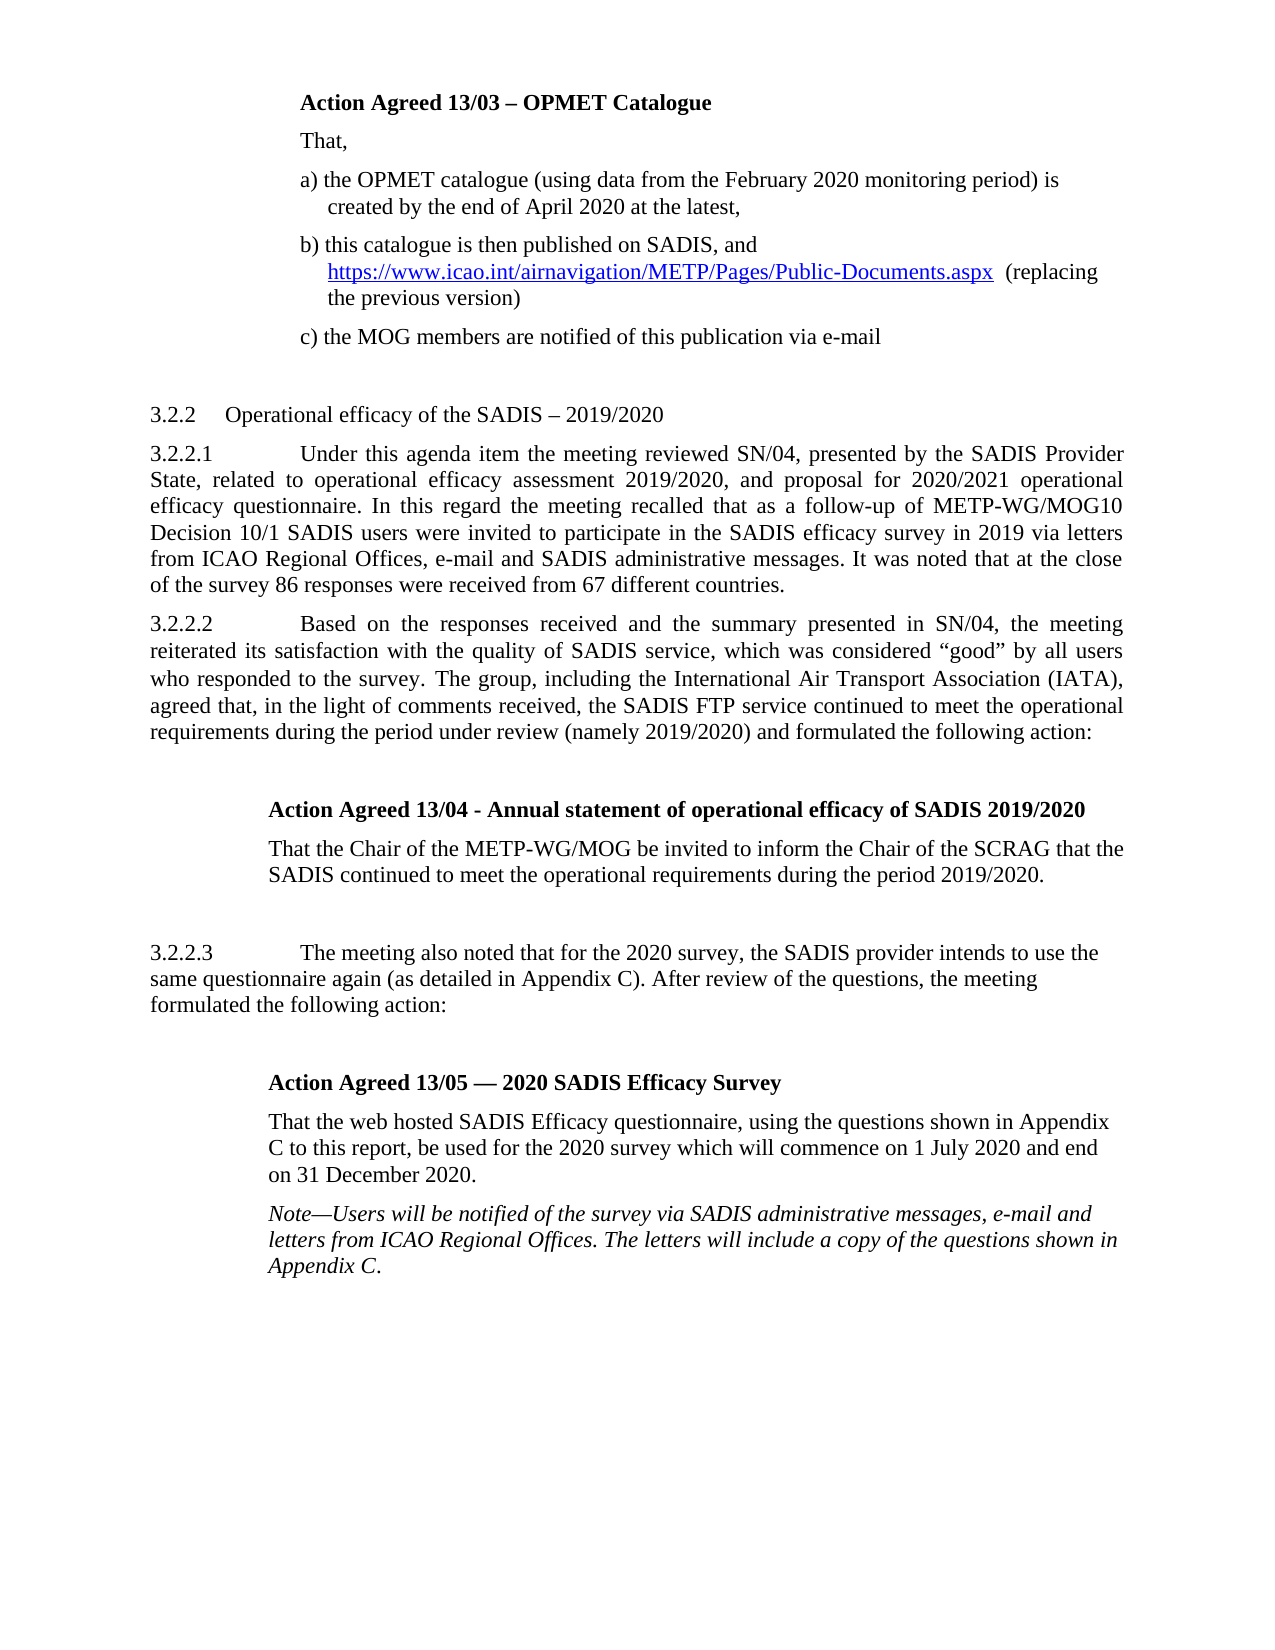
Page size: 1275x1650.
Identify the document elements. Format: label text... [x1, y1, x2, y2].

text That, [225, 127, 1125, 154]
text That the Chair of the METP-WG/MOG be invited to inform the Chair of the SCRAG that the SADIS continued to meet the operational requirements during the period 2019/2020. [268, 835, 1125, 887]
text c) the MOG members are notified of this publication via e-mail [225, 323, 1125, 349]
text a) the OPMET catalogue (using data from the February 2020 monitoring period) is created by the end of April 2020 at the latest, [300, 166, 1125, 219]
text 3.2.2 Operational efficacy of the SADIS – 2019/2020 [150, 401, 1125, 427]
text That the web hosted SADIS Efficacy questionnaire, using the questions shown in Appendix C to this report, be used for the 2020 survey which will commence on 1 July 2020 and end on 31 December 2020. [268, 1108, 1125, 1187]
text Action Agreed 13/04 - Annual statement of operational efficacy of SADIS 2019/2020 [268, 796, 1125, 822]
text Action Agreed 13/05 — 2020 SADIS Efficacy Survey [268, 1069, 1125, 1096]
text 3.2.2.1 Under this agenda item the meeting reviewed SN/04, presented by the SADIS Provider State, related to operational efficacy assessment 2019/2020, and proposal for 2020/2021 operational efficacy questionnaire. In this regard the meeting recalled that as a follow-up of METP-WG/MOG10 Decision 10/1 SADIS users were invited to participate in the SADIS efficacy survey in 2019 via letters from ICAO Regional Offices, e-mail and SADIS administrative messages. It was noted that at the close of the survey 86 responses were received from 67 different countries. [150, 440, 1125, 598]
text 3.2.2.3 The meeting also noted that for the 2020 survey, the SADIS provider intends to use the same questionnaire again (as detailed in Appendix C). After review of the questions, the meeting formulated the following action: [150, 939, 1125, 1018]
text Action Agreed 13/03 – OPMET Catalogue [225, 89, 1125, 115]
text 3.2.2.2 Based on the responses received and the summary presented in SN/04, the meeting reiterated its satisfaction with the quality of SADIS service, which was considered “good” by all users who responded to the survey. The group, including the International Air Transport Association (IATA), agreed that, in the light of comments received, the SADIS FTP service continued to meet the operational requirements during the period under review (namely 2019/2020) and formulated the following action: [150, 610, 1125, 744]
text b) this catalogue is then published on SADIS, and https://www.icao.int/airnavigation/METP/Pages/Public-Documents.aspx (replacing the previous version) [300, 232, 1125, 311]
text Note—Users will be notified of the survey via SADIS administrative messages, e-mail and letters from ICAO Regional Offices. The letters will include a copy of the questions shown in Appendix C. [268, 1199, 1125, 1279]
